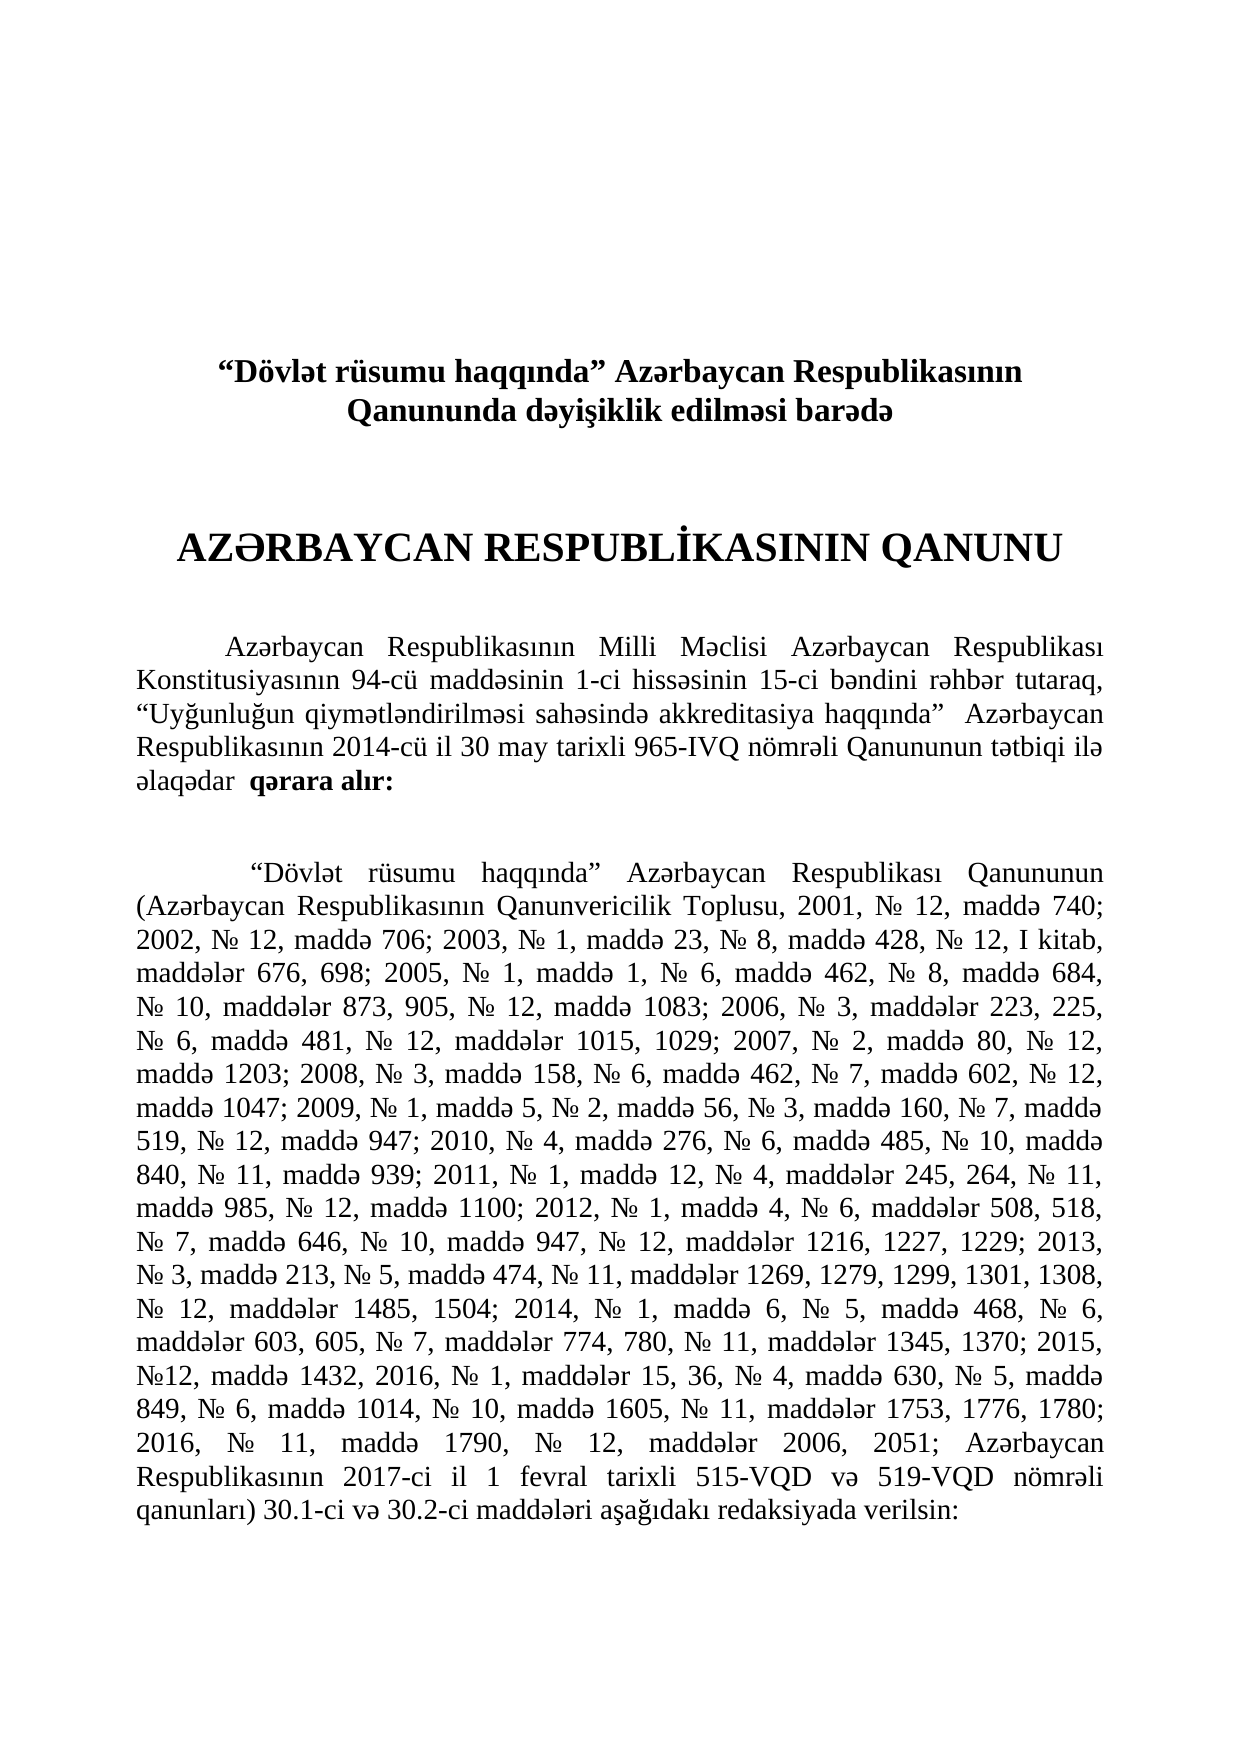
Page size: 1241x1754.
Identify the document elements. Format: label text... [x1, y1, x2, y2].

text AZƏRBAYCAN RESPUBLİKASININ QANUNU [136, 522, 1104, 570]
text Azərbaycan Respublikasının Milli Məclisi Azərbaycan Respublikası Konstitusiyasının 94-cü maddəsinin 1-ci hissəsinin 15-ci bəndini rəhbər tutaraq, “Uyğunluğun qiymətləndirilməsi sahəsində akkreditasiya haqqında” Azərbaycan Respublikasının 2014-cü il 30 may tarixli 965-IVQ nömrəli Qanununun tətbiqi ilə əlaqədar qərara alır: [136, 629, 1104, 796]
text “Dövlət rüsumu haqqında” Azərbaycan Respublikası Qanununun (Azərbaycan Respublikasının Qanunvericilik Toplusu, 2001, № 12, maddə 740; 2002, № 12, maddə 706; 2003, № 1, maddə 23, № 8, maddə 428, № 12, I kitab, maddələr 676, 698; 2005, № 1, maddə 1, № 6, maddə 462, № 8, maddə 684, № 10, maddələr 873, 905, № 12, maddə 1083; 2006, № 3, maddələr 223, 225, № 6, maddə 481, № 12, maddələr 1015, 1029; 2007, № 2, maddə 80, № 12, maddə 1203; 2008, № 3, maddə 158, № 6, maddə 462, № 7, maddə 602, № 12, maddə 1047; 2009, № 1, maddə 5, № 2, maddə 56, № 3, maddə 160, № 7, maddə 519, № 12, maddə 947; 2010, № 4, maddə 276, № 6, maddə 485, № 10, maddə 840, № 11, maddə 939; 2011, № 1, maddə 12, № 4, maddələr 245, 264, № 11, maddə 985, № 12, maddə 1100; 2012, № 1, maddə 4, № 6, maddələr 508, 518, № 7, maddə 646, № 10, maddə 947, № 12, maddələr 1216, 1227, 1229; 2013, № 3, maddə 213, № 5, maddə 474, № 11, maddələr 1269, 1279, 1299, 1301, 1308, № 12, maddələr 1485, 1504; 2014, № 1, maddə 6, № 5, maddə 468, № 6, maddələr 603, 605, № 7, maddələr 774, 780, № 11, maddələr 1345, 1370; 2015, №12, maddə 1432, 2016, № 1, maddələr 15, 36, № 4, maddə 630, № 5, maddə 849, № 6, maddə 1014, № 10, maddə 1605, № 11, maddələr 1753, 1776, 1780; 2016, № 11, maddə 1790, № 12, maddələr 2006, 2051; Azərbaycan Respublikasının 2017-ci il 1 fevral tarixli 515-VQD və 519-VQD nömrəli qanunları) 30.1-ci və 30.2-ci maddələri aşağıdakı redaksiyada verilsin: [136, 855, 1104, 1526]
text “Dövlət rüsumu haqqında” Azərbaycan Respublikasının Qanununda dəyişiklik edilməsi barədə [136, 352, 1104, 428]
